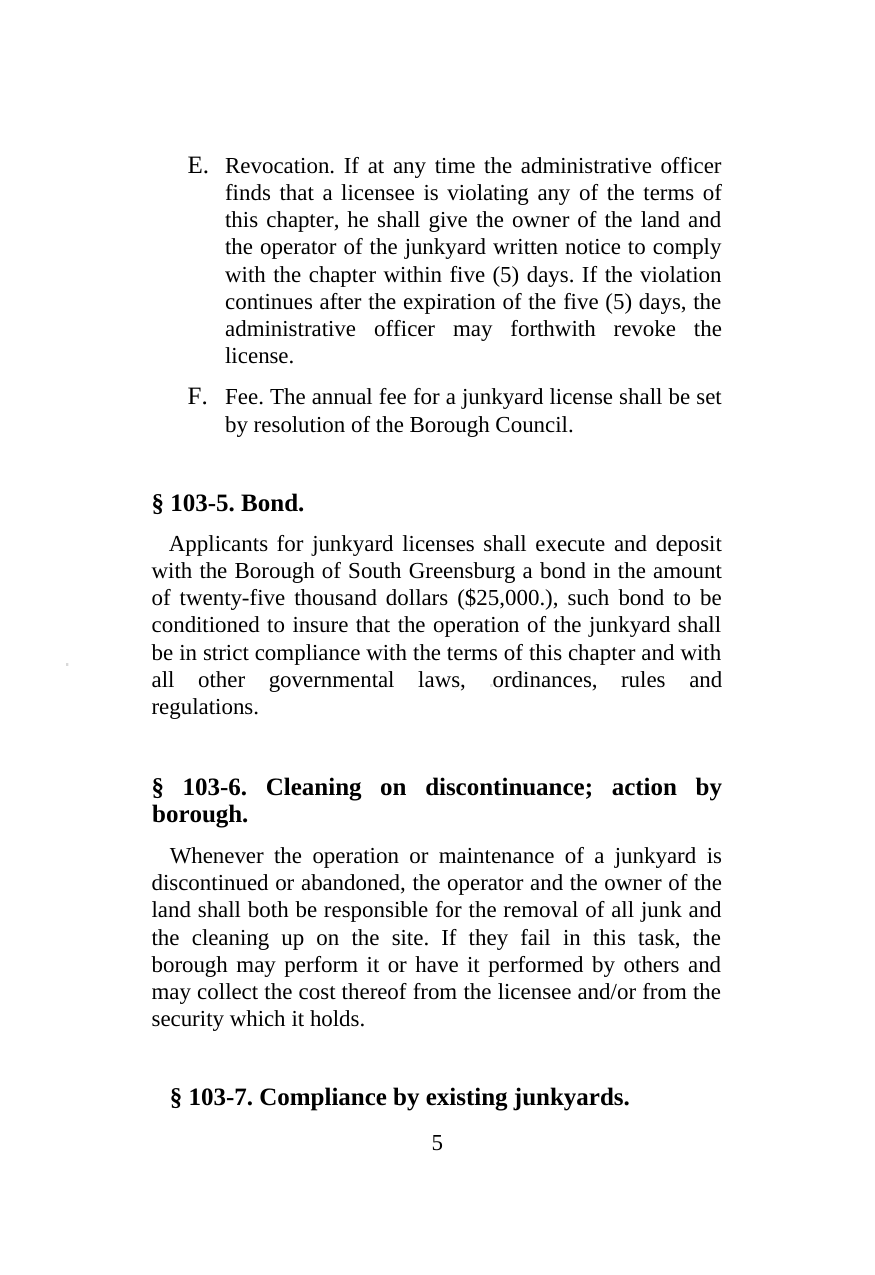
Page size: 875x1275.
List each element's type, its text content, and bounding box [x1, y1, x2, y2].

text Whenever the operation or maintenance of a junkyard is discontinued or abandoned, the operator and the owner of the land shall both be responsible for the removal of all junk and the cleaning up on the site. If they fail in this task, the borough may perform it or have it performed by others and may collect the cost thereof from the licensee and/or from the security which it holds. [151, 842, 723, 1031]
text § 103-6. Cleaning on discontinuance; action by borough. [151, 774, 723, 828]
text § 103-7. Compliance by existing junkyards. [151, 1082, 723, 1111]
text Applicants for junkyard licenses shall execute and deposit with the Borough of South Greensburg a bond in the amount of twenty-five thousand dollars ($25,000.), such bond to be conditioned to insure that the operation of the junkyard shall be in strict compliance with the terms of this chapter and with all other governmental laws, ordinances, rules and regulations. [151, 530, 723, 719]
list Fee. The annual fee for a junkyard license shall be set by resolution of the Borough Council. [187, 382, 723, 437]
text § 103-5. Bond. [151, 488, 723, 517]
list Revocation. If at any time the administrative officer finds that a licensee is violating any of the terms of this chapter, he shall give the owner of the land and the operator of the junkyard written notice to comply with the chapter within five (5) days. If the violation continues after the expiration of the five (5) days, the administrative officer may forthwith revoke the license. [187, 150, 723, 368]
